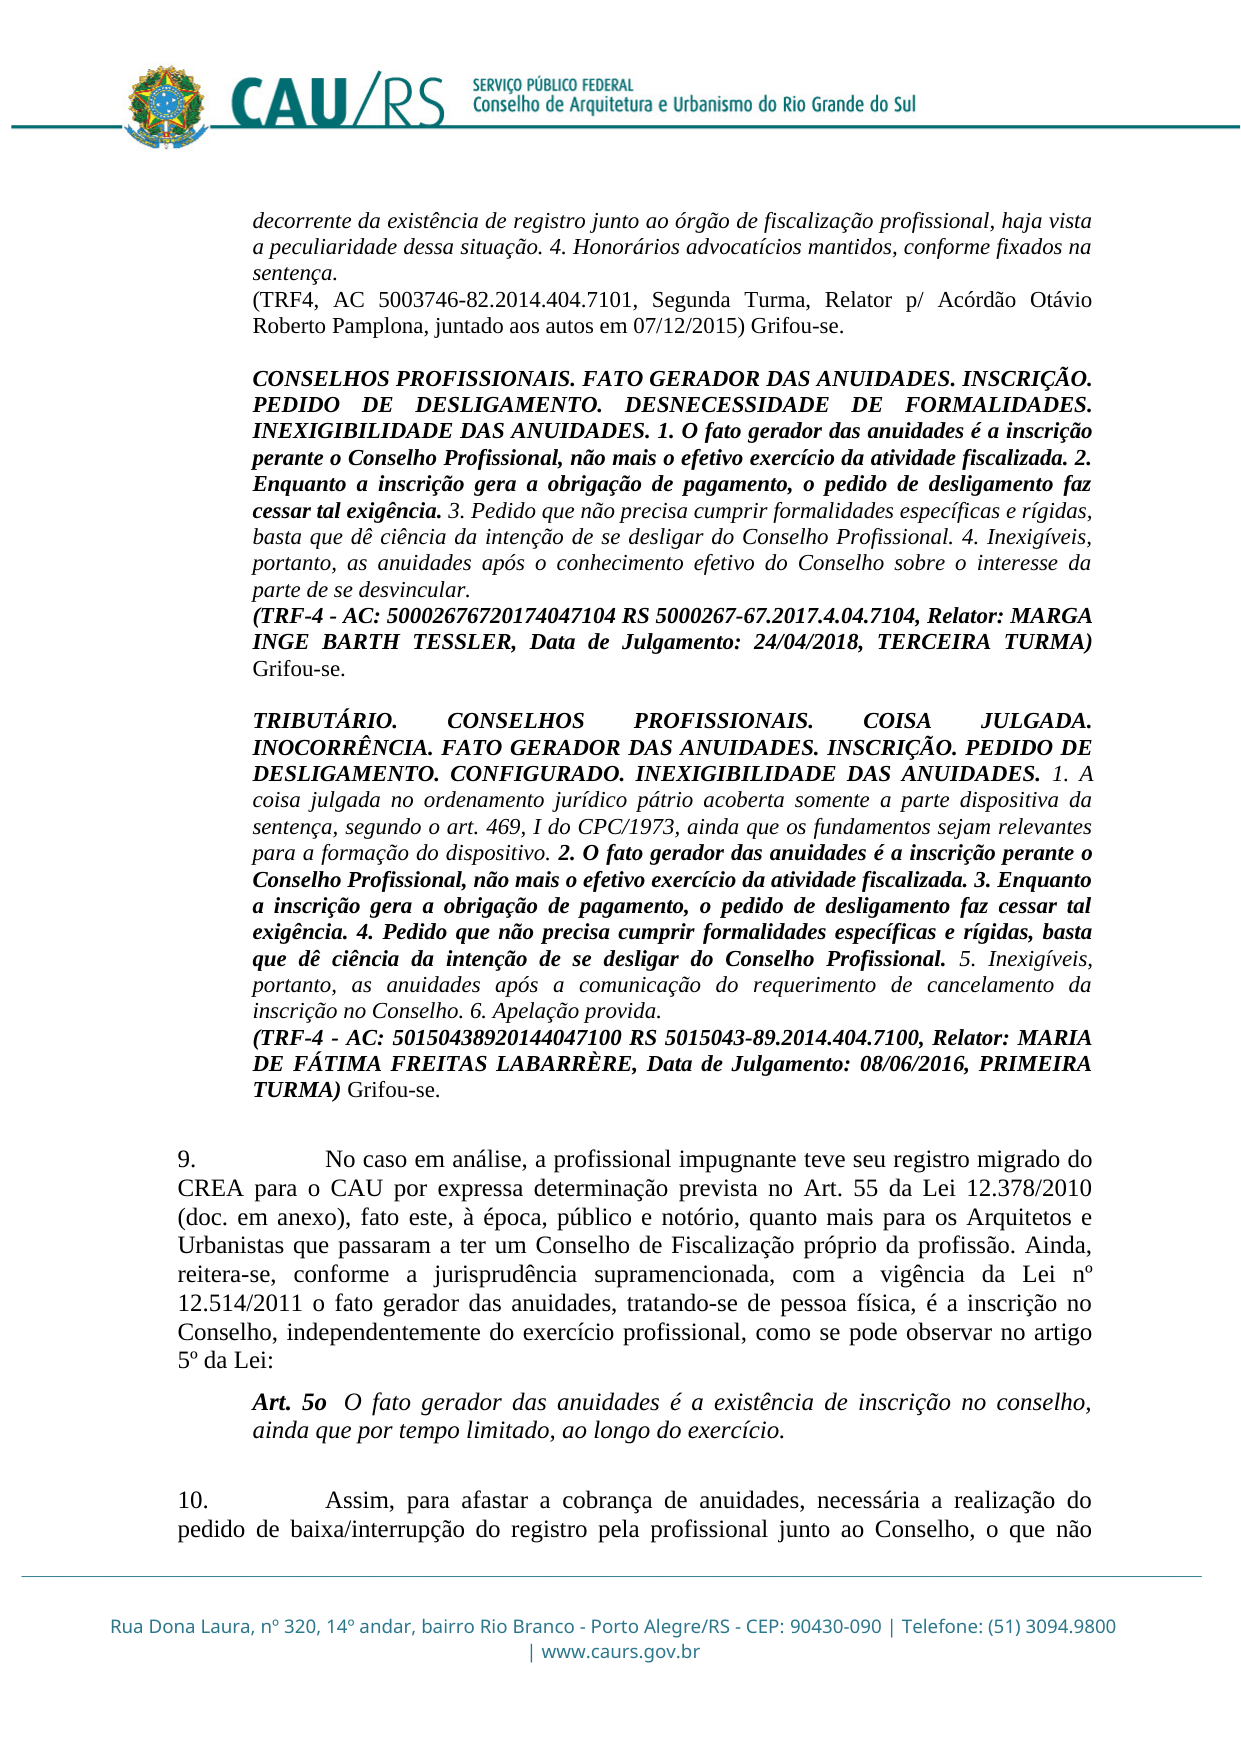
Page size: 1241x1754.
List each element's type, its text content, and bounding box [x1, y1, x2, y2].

list No caso em análise, a profissional impugnante teve seu registro migrado do CREA para o CAU por expressa determinação prevista no Art. 55 da Lei 12.378/2010 (doc. em anexo), fato este, à época, público e notório, quanto mais para os Arquitetos e Urbanistas que passaram a ter um Conselho de Fiscalização próprio da profissão. Ainda, reitera-se, conforme a jurisprudência supramencionada, com a vigência da Lei nº 12.514/2011 o fato gerador das anuidades, tratando-se de pessoa física, é a inscrição no Conselho, independentemente do exercício profissional, como se pode observar no artigo 5º da Lei: [177, 1144, 1093, 1374]
list (TRF-4 - AC: 50150438920144047100 RS 5015043-89.2014.404.7100, Relator: MARIA DE FÁTIMA FREITAS LABARRÈRE, Data de Julgamento: 08/06/2016, PRIMEIRA TURMA) Grifou-se. [252, 1024, 1093, 1103]
list (TRF4, AC 5003746-82.2014.404.7101, Segunda Turma, Relator p/ Acórdão Otávio Roberto Pamplona, juntado aos autos em 07/12/2015) Grifou-se. [252, 286, 1093, 338]
list TRIBUTÁRIO. CONSELHOS PROFISSIONAIS. COISA JULGADA. INOCORRÊNCIA. FATO GERADOR DAS ANUIDADES. INSCRIÇÃO. PEDIDO DE DESLIGAMENTO. CONFIGURADO. INEXIGIBILIDADE DAS ANUIDADES. 1. A coisa julgada no ordenamento jurídico pátrio acoberta somente a parte dispositiva da sentença, segundo o art. 469, I do CPC/1973, ainda que os fundamentos sejam relevantes para a formação do dispositivo. 2. O fato gerador das anuidades é a inscrição perante o Conselho Profissional, não mais o efetivo exercício da atividade fiscalizada. 3. Enquanto a inscrição gera a obrigação de pagamento, o pedido de desligamento faz cessar tal exigência. 4. Pedido que não precisa cumprir formalidades específicas e rígidas, basta que dê ciência da intenção de se desligar do Conselho Profissional. 5. Inexigíveis, portanto, as anuidades após a comunicação do requerimento de cancelamento da inscrição no Conselho. 6. Apelação provida. [252, 707, 1093, 1024]
list (TRF-4 - AC: 50002676720174047104 RS 5000267-67.2017.4.04.7104, Relator: MARGA INGE BARTH TESSLER, Data de Julgamento: 24/04/2018, TERCEIRA TURMA) Grifou-se. [252, 602, 1093, 681]
list Art. 5o O fato gerador das anuidades é a existência de inscrição no conselho, ainda que por tempo limitado, ao longo do exercício. [252, 1387, 1093, 1444]
list CONSELHOS PROFISSIONAIS. FATO GERADOR DAS ANUIDADES. INSCRIÇÃO. PEDIDO DE DESLIGAMENTO. DESNECESSIDADE DE FORMALIDADES. INEXIGIBILIDADE DAS ANUIDADES. 1. O fato gerador das anuidades é a inscrição perante o Conselho Profissional, não mais o efetivo exercício da atividade fiscalizada. 2. Enquanto a inscrição gera a obrigação de pagamento, o pedido de desligamento faz cessar tal exigência. 3. Pedido que não precisa cumprir formalidades específicas e rígidas, basta que dê ciência da intenção de se desligar do Conselho Profissional. 4. Inexigíveis, portanto, as anuidades após o conhecimento efetivo do Conselho sobre o interesse da parte de se desvincular. [252, 365, 1093, 602]
picture [11, 0, 1241, 160]
